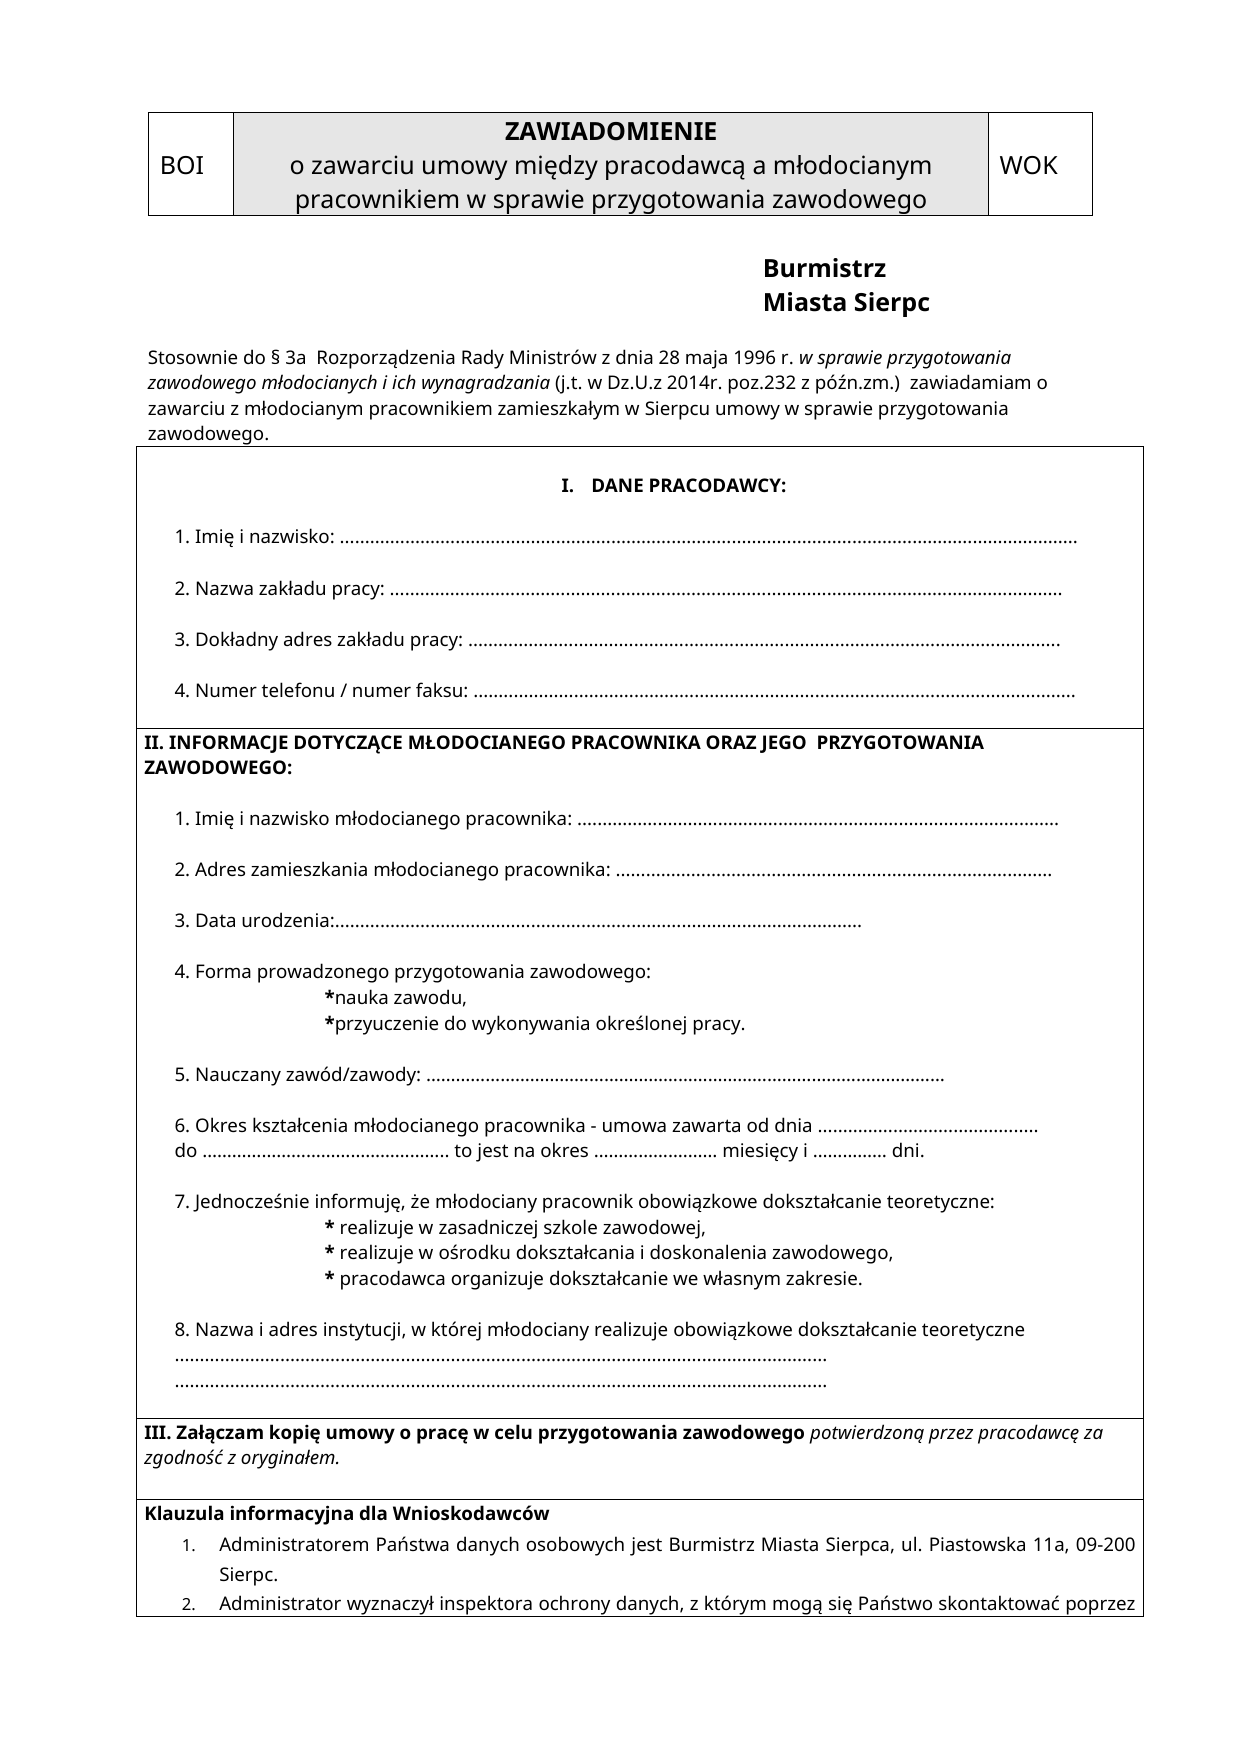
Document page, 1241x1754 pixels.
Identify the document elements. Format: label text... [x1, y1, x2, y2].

text Miasta Sierpc [724, 284, 1092, 319]
table_header BOI [149, 113, 233, 215]
text Stosownie do § 3a Rozporządzenia Rady Ministrów z dnia 28 maja 1996 r. w sprawie przygotowania zawodowego młodocianych i ich wynagradzania (j.t. w Dz.U.z 2014r. poz.232 z późn.zm.) zawiadamiam o zawarciu z młodocianym pracownikiem zamieszkałym w Sierpcu umowy w sprawie przygotowania zawodowego. [148, 344, 1092, 446]
subtitle Burmistrz [724, 251, 1092, 284]
table_header ZAWIADOMIENIE o zawarciu umowy między pracodawcą a młodocianym pracownikiem w sprawie przygotowania zawodowego [234, 113, 988, 215]
table_cell III. Załączam kopię umowy o pracę w celu przygotowania zawodowego potwierdzoną przez pracodawcę za zgodność z oryginałem. [137, 1419, 1143, 1499]
table_header WOK [989, 113, 1092, 215]
table_header DANE PRACODAWCY: 1. Imię i nazwisko: ................................................................................................................................................... 2. Nazwa zakładu pracy: ...................................................................................................................................... 3. Dokładny adres zakładu pracy: ...................................................................................................................... 4. Numer telefonu / numer faksu: ........................................................................................................................ [137, 447, 1143, 728]
table_cell II. INFORMACJE DOTYCZĄCE MŁODOCIANEGO PRACOWNIKA ORAZ JEGO PRZYGOTOWANIA ZAWODOWEGO: 1. Imię i nazwisko młodocianego pracownika: ................................................................................................ 2. Adres zamieszkania młodocianego pracownika: ....................................................................................... 3. Data urodzenia:......................................................................................................... 4. Forma prowadzonego przygotowania zawodowego: *nauka zawodu, *przyuczenie do wykonywania określonej pracy. 5. Nauczany zawód/zawody: …………………………………………………………………………………………… 6. Okres kształcenia młodocianego pracownika - umowa zawarta od dnia ............................................ do ………………………………………….. to jest na okres ……………….…… miesięcy i …………… dni. 7. Jednocześnie informuję, że młodociany pracownik obowiązkowe dokształcanie teoretyczne: * realizuje w zasadniczej szkole zawodowej, * realizuje w ośrodku dokształcania i doskonalenia zawodowego, * pracodawca organizuje dokształcanie we własnym zakresie. 8. Nazwa i adres instytucji, w której młodociany realizuje obowiązkowe dokształcanie teoretyczne .................................................................................................................................. .................................................................................................................................. [137, 729, 1143, 1418]
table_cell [137, 1500, 1143, 1616]
